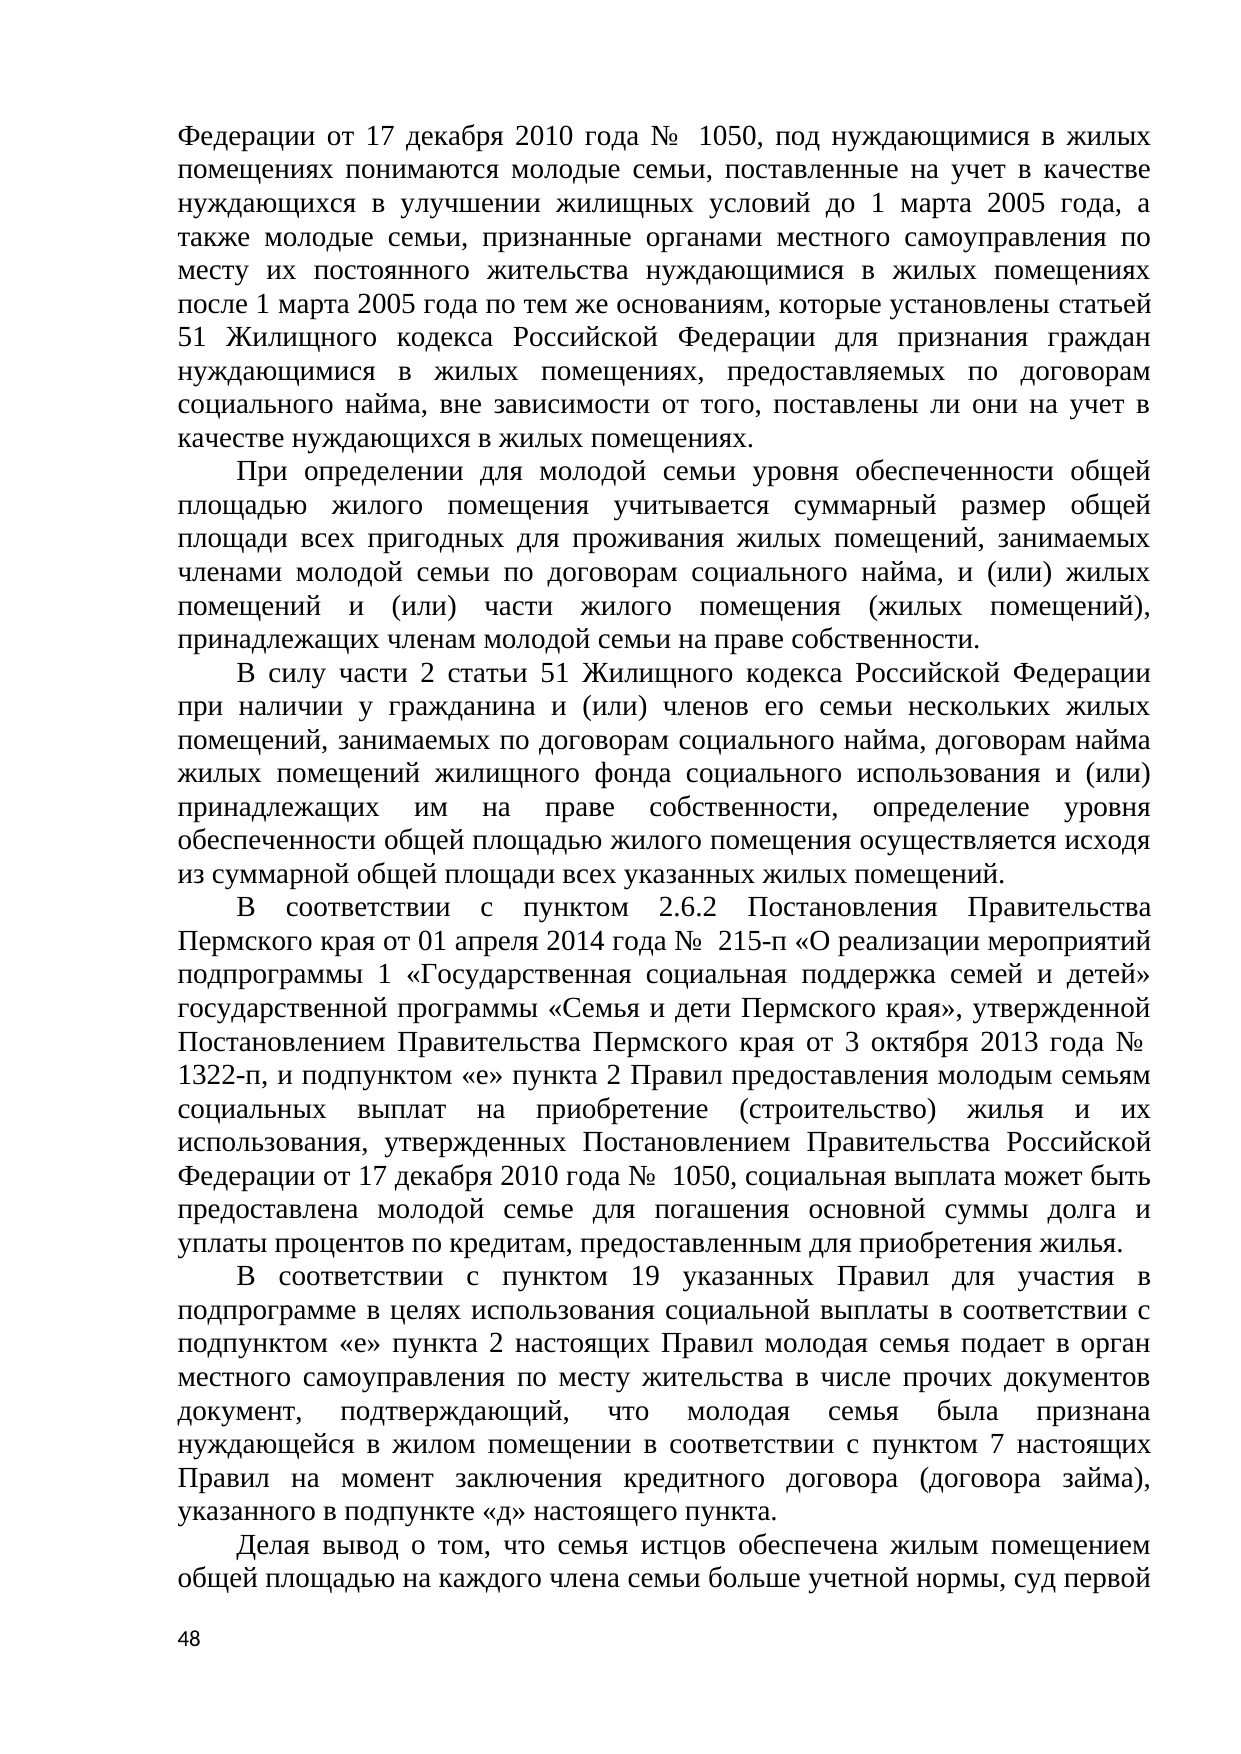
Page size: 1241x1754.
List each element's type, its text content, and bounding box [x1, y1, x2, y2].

text В соответствии с пунктом 19 указанных Правил для участия в подпрограмме в целях использования социальной выплаты в соответствии с подпунктом «е» пункта 2 настоящих Правил молодая семья подает в орган местного самоуправления по месту жительства в числе прочих документов документ, подтверждающий, что молодая семья была признана нуждающейся в жилом помещении в соответствии с пунктом 7 настоящих Правил на момент заключения кредитного договора (договора займа), указанного в подпункте «д» настоящего пункта. [177, 1258, 1152, 1527]
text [177, 1527, 1152, 1594]
text При определении для молодой семьи уровня обеспеченности общей площадью жилого помещения учитывается суммарный размер общей площади всех пригодных для проживания жилых помещений, занимаемых членами молодой семьи по договорам социального найма, и (или) жилых помещений и (или) части жилого помещения (жилых помещений), принадлежащих членам молодой семьи на праве собственности. [177, 453, 1152, 655]
text В соответствии с пунктом 2.6.2 Постановления Правительства Пермского края от 01 апреля 2014 года № 215-п «О реализации мероприятий подпрограммы 1 «Государственная социальная поддержка семей и детей» государственной программы «Семья и дети Пермского края», утвержденной Постановлением Правительства Пермского края от 3 октября 2013 года № 1322-п, и подпунктом «е» пункта 2 Правил предоставления молодым семьям социальных выплат на приобретение (строительство) жилья и их использования, утвержденных Постановлением Правительства Российской Федерации от 17 декабря 2010 года № 1050, социальная выплата может быть предоставлена молодой семье для погашения основной суммы долга и уплаты процентов по кредитам, предоставленным для приобретения жилья. [177, 889, 1152, 1258]
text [177, 118, 1152, 453]
text В силу части 2 статьи 51 Жилищного кодекса Российской Федерации при наличии у гражданина и (или) членов его семьи нескольких жилых помещений, занимаемых по договорам социального найма, договорам найма жилых помещений жилищного фонда социального использования и (или) принадлежащих им на праве собственности, определение уровня обеспеченности общей площадью жилого помещения осуществляется исходя из суммарной общей площади всех указанных жилых помещений. [177, 655, 1152, 889]
